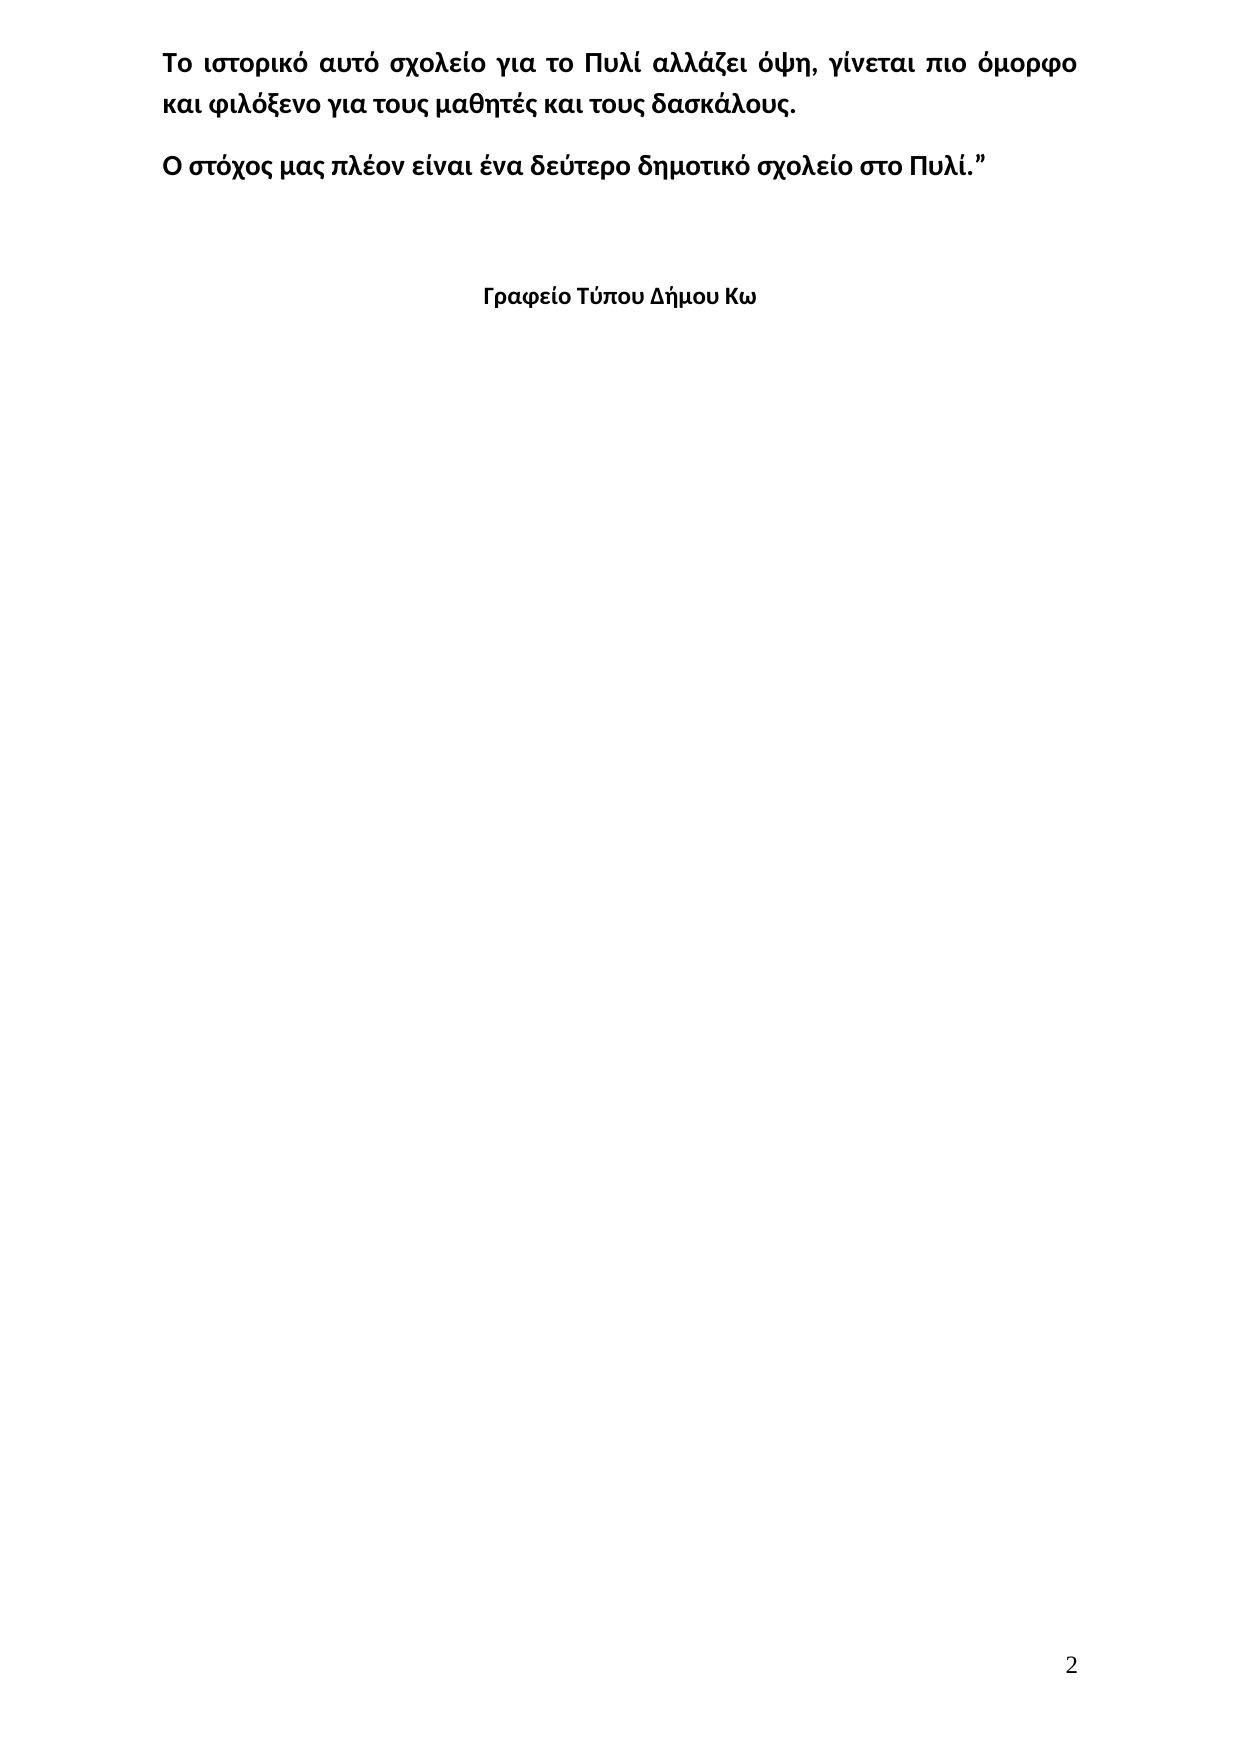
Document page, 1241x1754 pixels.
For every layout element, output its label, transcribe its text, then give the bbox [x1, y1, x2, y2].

text Γραφείο Τύπου Δήμου Κω [162, 280, 1078, 311]
text Ο στόχος μας πλέον είναι ένα δεύτερο δημοτικό σχολείο στο Πυλί.” [162, 147, 1078, 183]
text Το ιστορικό αυτό σχολείο για το Πυλί αλλάζει όψη, γίνεται πιο όμορφο και φιλόξενο για τους μαθητές και τους δασκάλους. [162, 44, 1078, 121]
